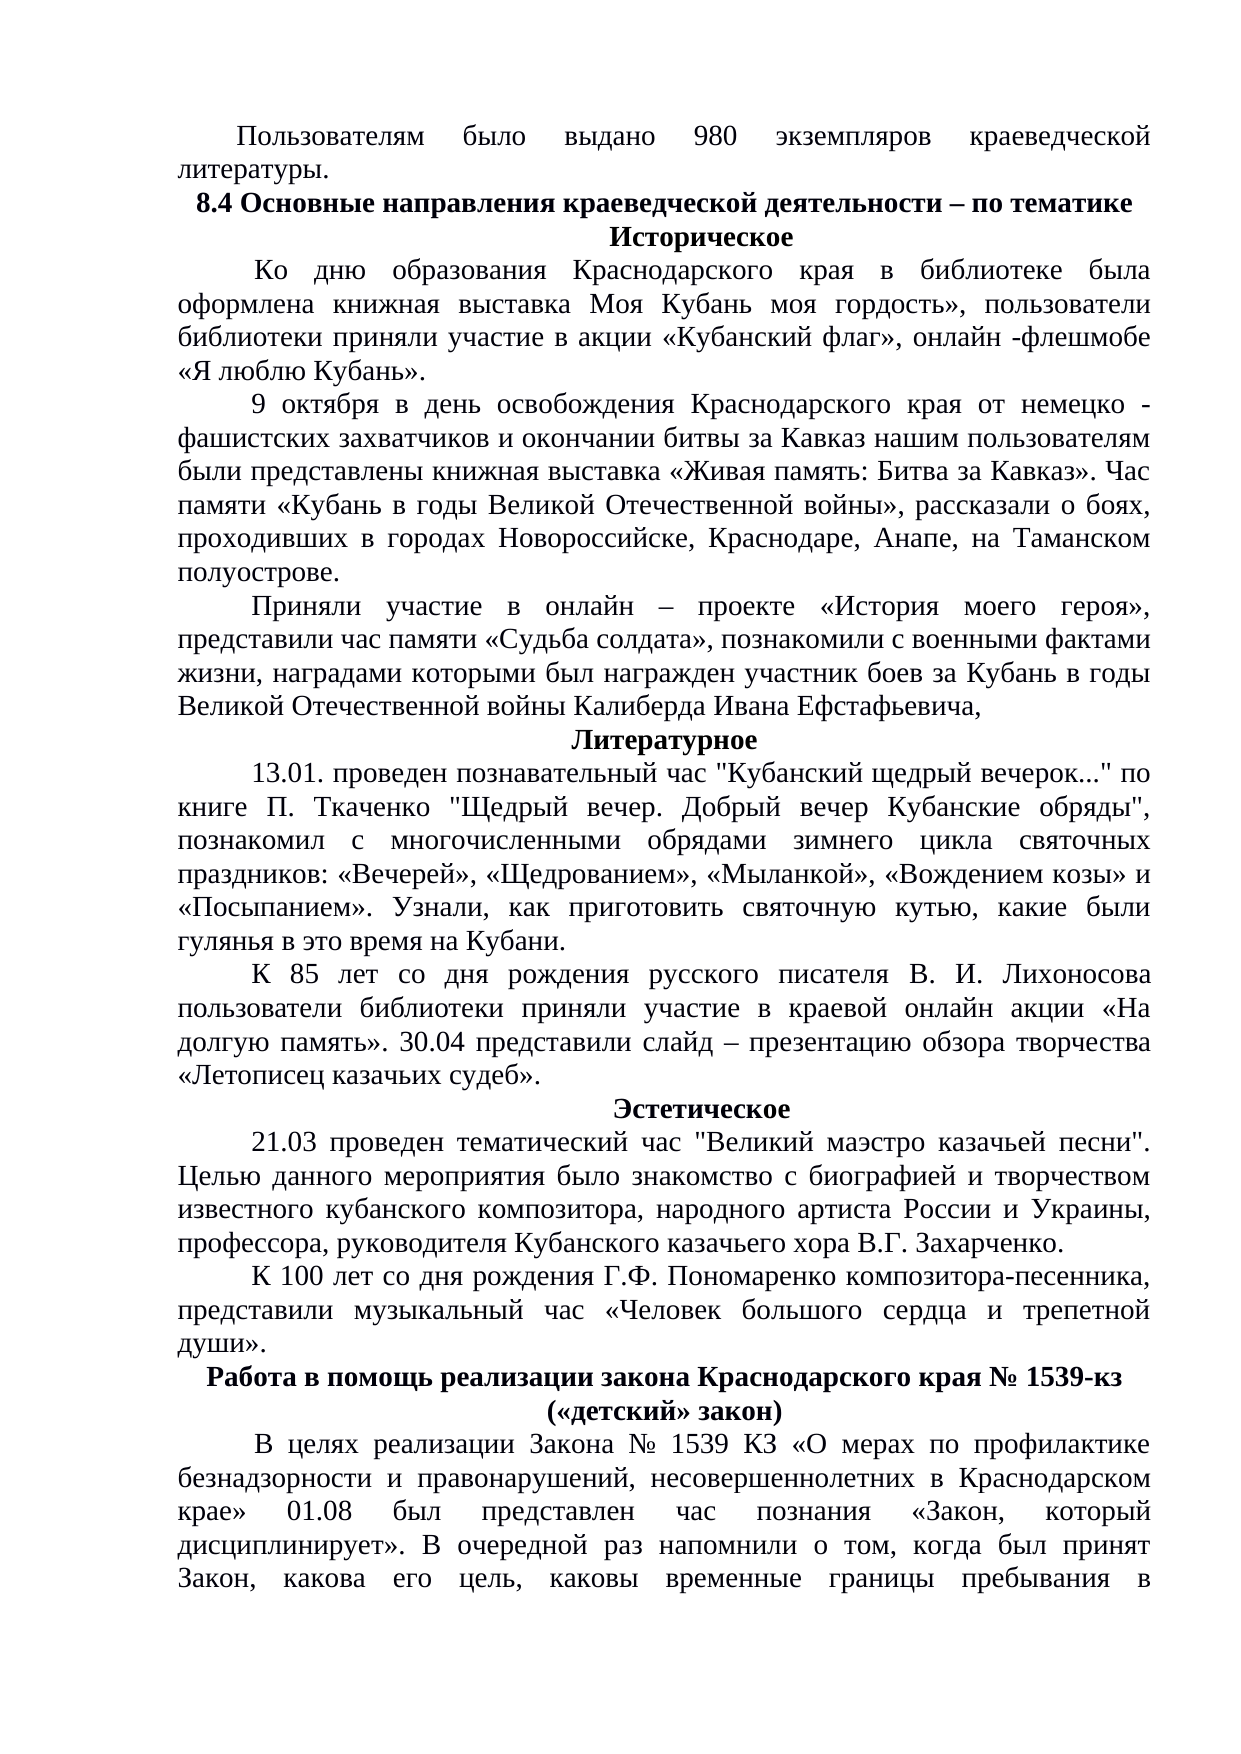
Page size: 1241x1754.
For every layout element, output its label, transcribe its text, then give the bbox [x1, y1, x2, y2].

text Литературное [177, 722, 1152, 755]
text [177, 1426, 1152, 1594]
text Историческое [177, 219, 1152, 252]
text 9 октября в день освобождения Краснодарского края от немецко -фашистских захватчиков и окончании битвы за Кавказ нашим пользователям были представлены книжная выставка «Живая память: Битва за Кавказ». Час памяти «Кубань в годы Великой Отечественной войны», рассказали о боях, проходивших в городах Новороссийске, Краснодаре, Анапе, на Таманском полуострове. [177, 386, 1152, 588]
text 8.4 Основные направления краеведческой деятельности – по тематике [177, 185, 1152, 219]
text Эстетическое [177, 1091, 1152, 1124]
text К 100 лет со дня рождения Г.Ф. Пономаренко композитора-песенника, представили музыкальный час «Человек большого сердца и трепетной души». [177, 1258, 1152, 1359]
text Приняли участие в онлайн – проекте «История моего героя», представили час памяти «Судьба солдата», познакомили с военными фактами жизни, наградами которыми был награжден участник боев за Кубань в годы Великой Отечественной войны Калиберда Ивана Ефстафьевича, [177, 588, 1152, 722]
list Ко дню образования Краснодарского края в библиотеке была оформлена книжная выставка Моя Кубань моя гордость», пользователи библиотеки приняли участие в акции «Кубанский флаг», онлайн -флешмобе «Я люблю Кубань». [177, 252, 1152, 386]
text Работа в помощь реализации закона Краснодарского края № 1539-кз («детский» закон) [177, 1359, 1152, 1426]
text 21.03 проведен тематический час "Великий маэстро казачьей песни". Целью данного мероприятия было знакомство с биографией и творчеством известного кубанского композитора, народного артиста России и Украины, профессора, руководителя Кубанского казачьего хора В.Г. Захарченко. [177, 1124, 1152, 1258]
text 13.01. проведен познавательный час "Кубанский щедрый вечерок..." по книге П. Ткаченко "Щедрый вечер. Добрый вечер Кубанские обряды", познакомил с многочисленными обрядами зимнего цикла святочных праздников: «Вечерей», «Щедрованием», «Мыланкой», «Вождением козы» и «Посыпанием». Узнали, как приготовить святочную кутью, какие были гулянья в это время на Кубани. [177, 755, 1152, 957]
text К 85 лет со дня рождения русского писателя В. И. Лихоносова пользователи библиотеки приняли участие в краевой онлайн акции «На долгую память». 30.04 представили слайд – презентацию обзора творчества «Летописец казачьих судеб». [177, 957, 1152, 1091]
text Пользователям было выдано 980 экземпляров краеведческой литературы. [177, 118, 1152, 185]
